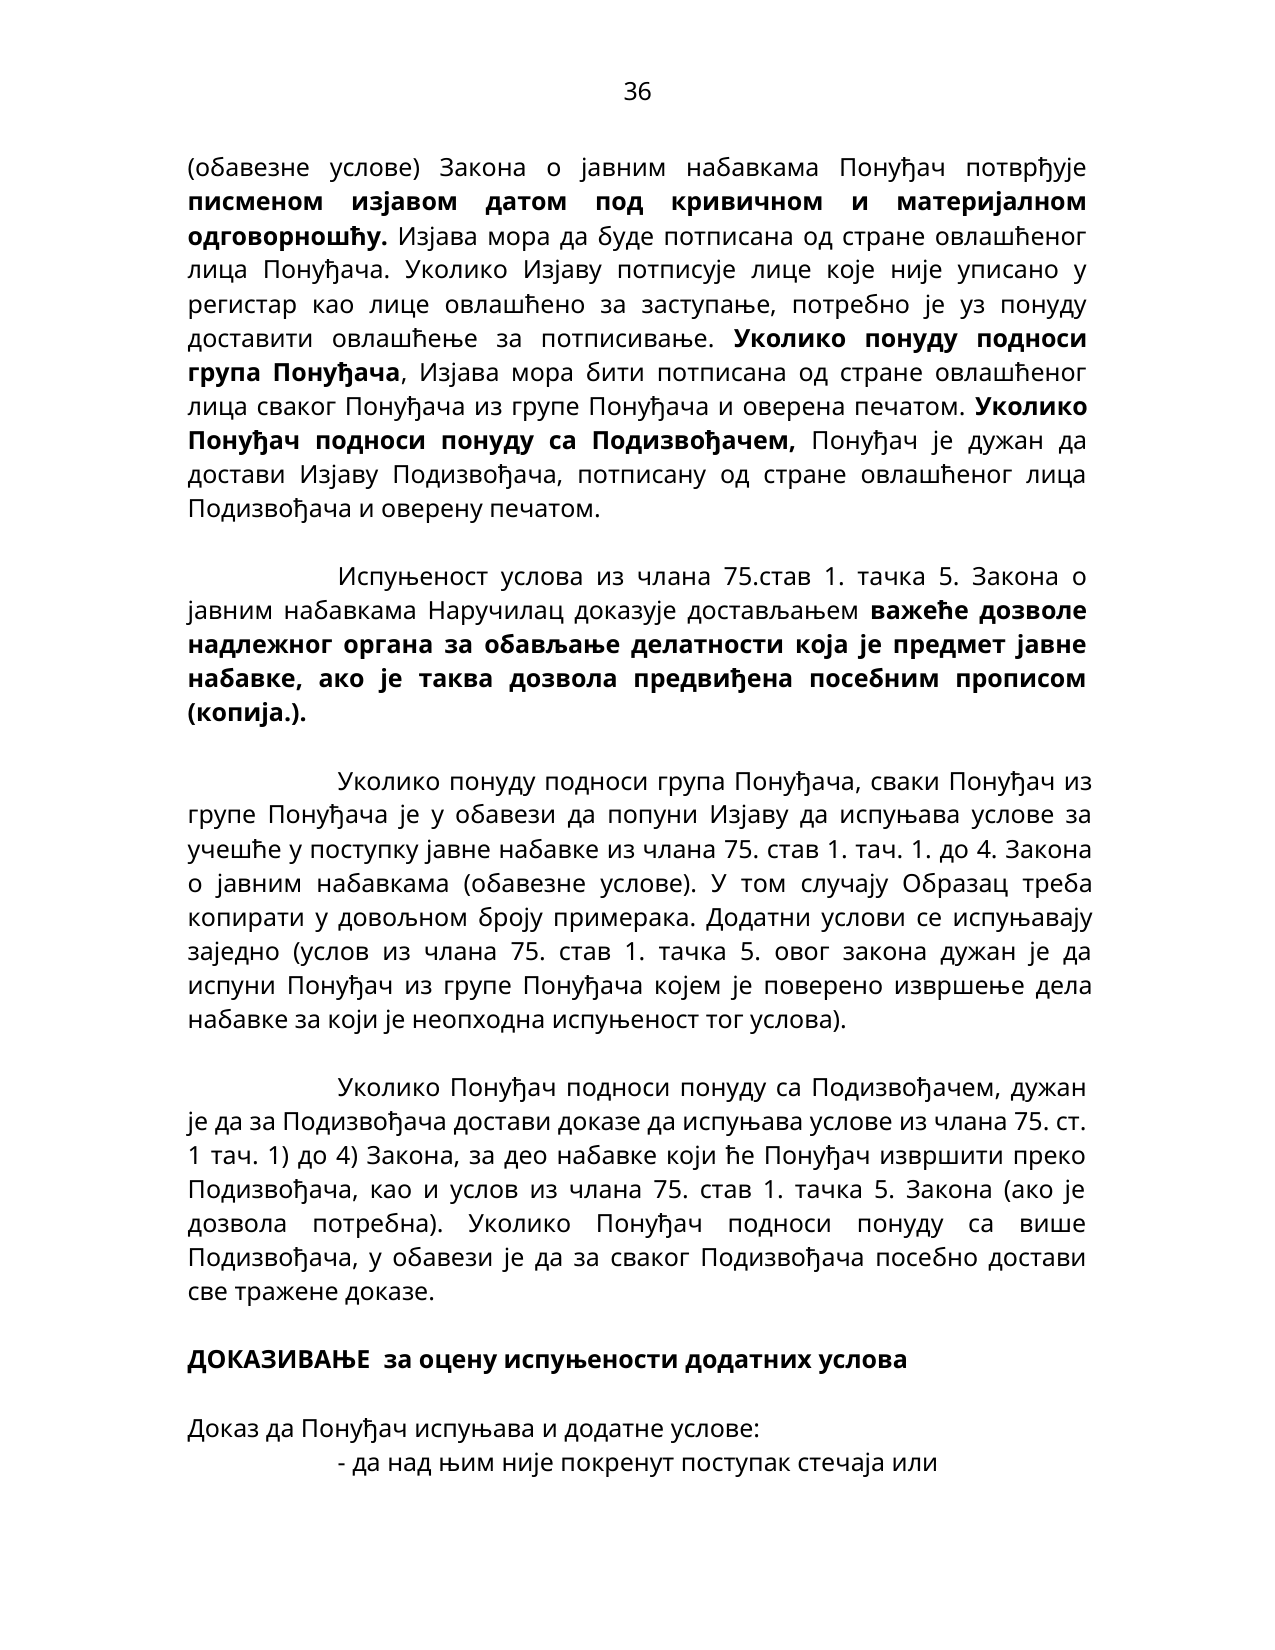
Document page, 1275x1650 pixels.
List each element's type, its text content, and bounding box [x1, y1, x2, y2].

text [187, 150, 1087, 525]
text ДОКАЗИВАЊЕ за оцену испуњености додатних услова [187, 1342, 1087, 1376]
text Доказ да Понуђач испуњава и додатне услове: [187, 1410, 1087, 1444]
text Уколико понуду подноси група Понуђача, сваки Понуђач из групе Понуђача је у обавези да попуни Изјаву да испуњава услове за учешће у поступку јавне набавке из члана 75. став 1. тач. 1. до 4. Закона о јавним набавкама (обавезне услове). У том случају Образац треба копирати у довољном броју примерака. Додатни услови се испуњавају заједно (услов из члана 75. став 1. тачка 5. овог закона дужан је да испуни Понуђач из групе Понуђача којем је поверено извршење дела набавке за који је неопходна испуњеност тог услова). [187, 763, 1093, 1036]
text - да над њим није покренут поступак стечаја или [187, 1444, 1087, 1478]
text Испуњеност услова из члaна 75.став 1. тачка 5. Закона о јавним набавкама Наручилац доказује достављањем важеће дозволе надлежног органа за обављање делатности која је предмет јавне набавке, ако је таква дозвола предвиђена посебним прописом (копија.). [187, 559, 1087, 729]
text Уколико Понуђач подноси понуду са Подизвођачем, дужан је да за Подизвођача достави доказе да испуњава услове из члана 75. ст. 1 тач. 1) до 4) Закона, за део набавке који ће Понуђач извршити преко Подизвођача, као и услов из члана 75. став 1. тачка 5. Закона (ако је дозвола потребна). Уколико Понуђач подноси понуду са више Подизвођача, у обавези је да за сваког Подизвођача посебно достави све тражене доказе. [187, 1070, 1087, 1308]
